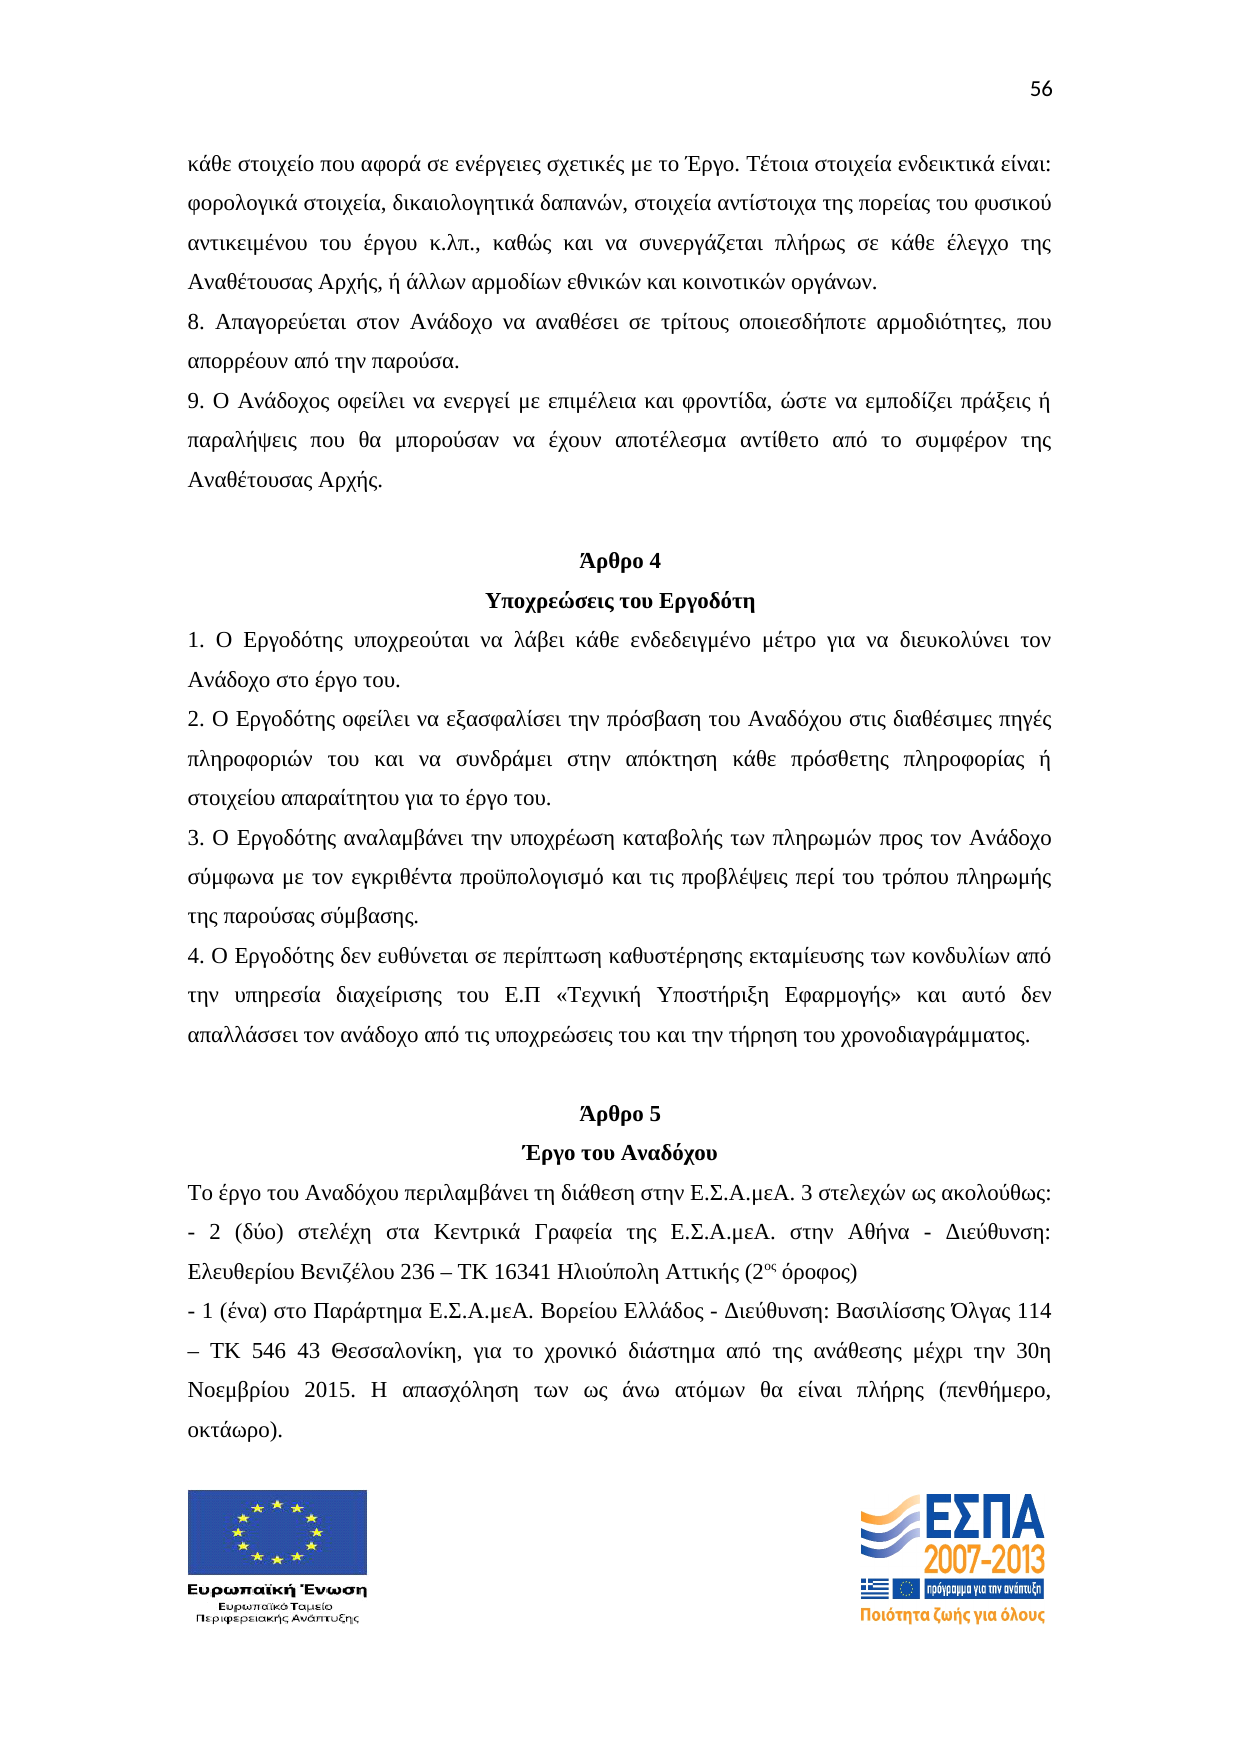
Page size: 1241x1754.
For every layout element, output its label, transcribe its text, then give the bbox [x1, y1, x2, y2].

text 4. Ο Εργοδότης δεν ευθύνεται σε περίπτωση καθυστέρησης εκταμίευσης των κονδυλίων από την υπηρεσία διαχείρισης του Ε.Π «Τεχνική Υποστήριξη Εφαρμογής» και αυτό δεν απαλλάσσει τον ανάδοχο από τις υποχρεώσεις του και την τήρηση του χρονοδιαγράμματος. [187, 942, 1053, 1047]
text Άρθρο 4 [187, 547, 1053, 574]
text Έργο του Αναδόχου [187, 1139, 1053, 1166]
text 1. Ο Εργοδότης υποχρεούται να λάβει κάθε ενδεδειγμένο μέτρο για να διευκολύνει τον Ανάδοχο στο έργο του. [187, 626, 1053, 692]
text Το έργο του Αναδόχου περιλαμβάνει τη διάθεση στην Ε.Σ.Α.μεΑ. 3 στελεχών ως ακολούθως: [187, 1179, 1053, 1205]
text 3. Ο Εργοδότης αναλαμβάνει την υποχρέωση καταβολής των πληρωμών προς τον Ανάδοχο σύμφωνα με τον εγκριθέντα προϋπολογισμό και τις προβλέψεις περί του τρόπου πληρωμής της παρούσας σύμβασης. [187, 824, 1053, 929]
text 2. Ο Εργοδότης οφείλει να εξασφαλίσει την πρόσβαση του Αναδόχου στις διαθέσιμες πηγές πληροφοριών του και να συνδράμει στην απόκτηση κάθε πρόσθετης πληροφορίας ή στοιχείου απαραίτητου για το έργο του. [187, 705, 1053, 811]
text - 1 (ένα) στο Παράρτημα Ε.Σ.Α.μεΑ. Βορείου Ελλάδος - Διεύθυνση: Βασιλίσσης Όλγας 114 – ΤΚ 546 43 Θεσσαλονίκη, για το χρονικό διάστημα από της ανάθεσης μέχρι την 30η Νοεμβρίου 2015. Η απασχόληση των ως άνω ατόμων θα είναι πλήρης (πενθήμερο, οκτάωρο). [187, 1297, 1053, 1442]
picture [860, 1494, 1045, 1625]
text - 2 (δύο) στελέχη στα Κεντρικά Γραφεία της Ε.Σ.Α.μεΑ. στην Αθήνα - Διεύθυνση: Ελευθερίου Βενιζέλου 236 – ΤΚ 16341 Ηλιούπολη Αττικής (2ος όροφος) [187, 1218, 1053, 1284]
text 8. Απαγορεύεται στον Ανάδοχο να αναθέσει σε τρίτους οποιεσδήποτε αρμοδιότητες, που απορρέουν από την παρούσα. [187, 308, 1053, 374]
text Άρθρο 5 [187, 1100, 1053, 1126]
text 9. Ο Ανάδοχος οφείλει να ενεργεί με επιμέλεια και φροντίδα, ώστε να εμποδίζει πράξεις ή παραλήψεις που θα μπορούσαν να έχουν αποτέλεσμα αντίθετο από το συμφέρον της Αναθέτουσας Αρχής. [187, 387, 1053, 492]
text Υποχρεώσεις του Εργοδότη [187, 587, 1053, 613]
picture [187, 1489, 369, 1625]
